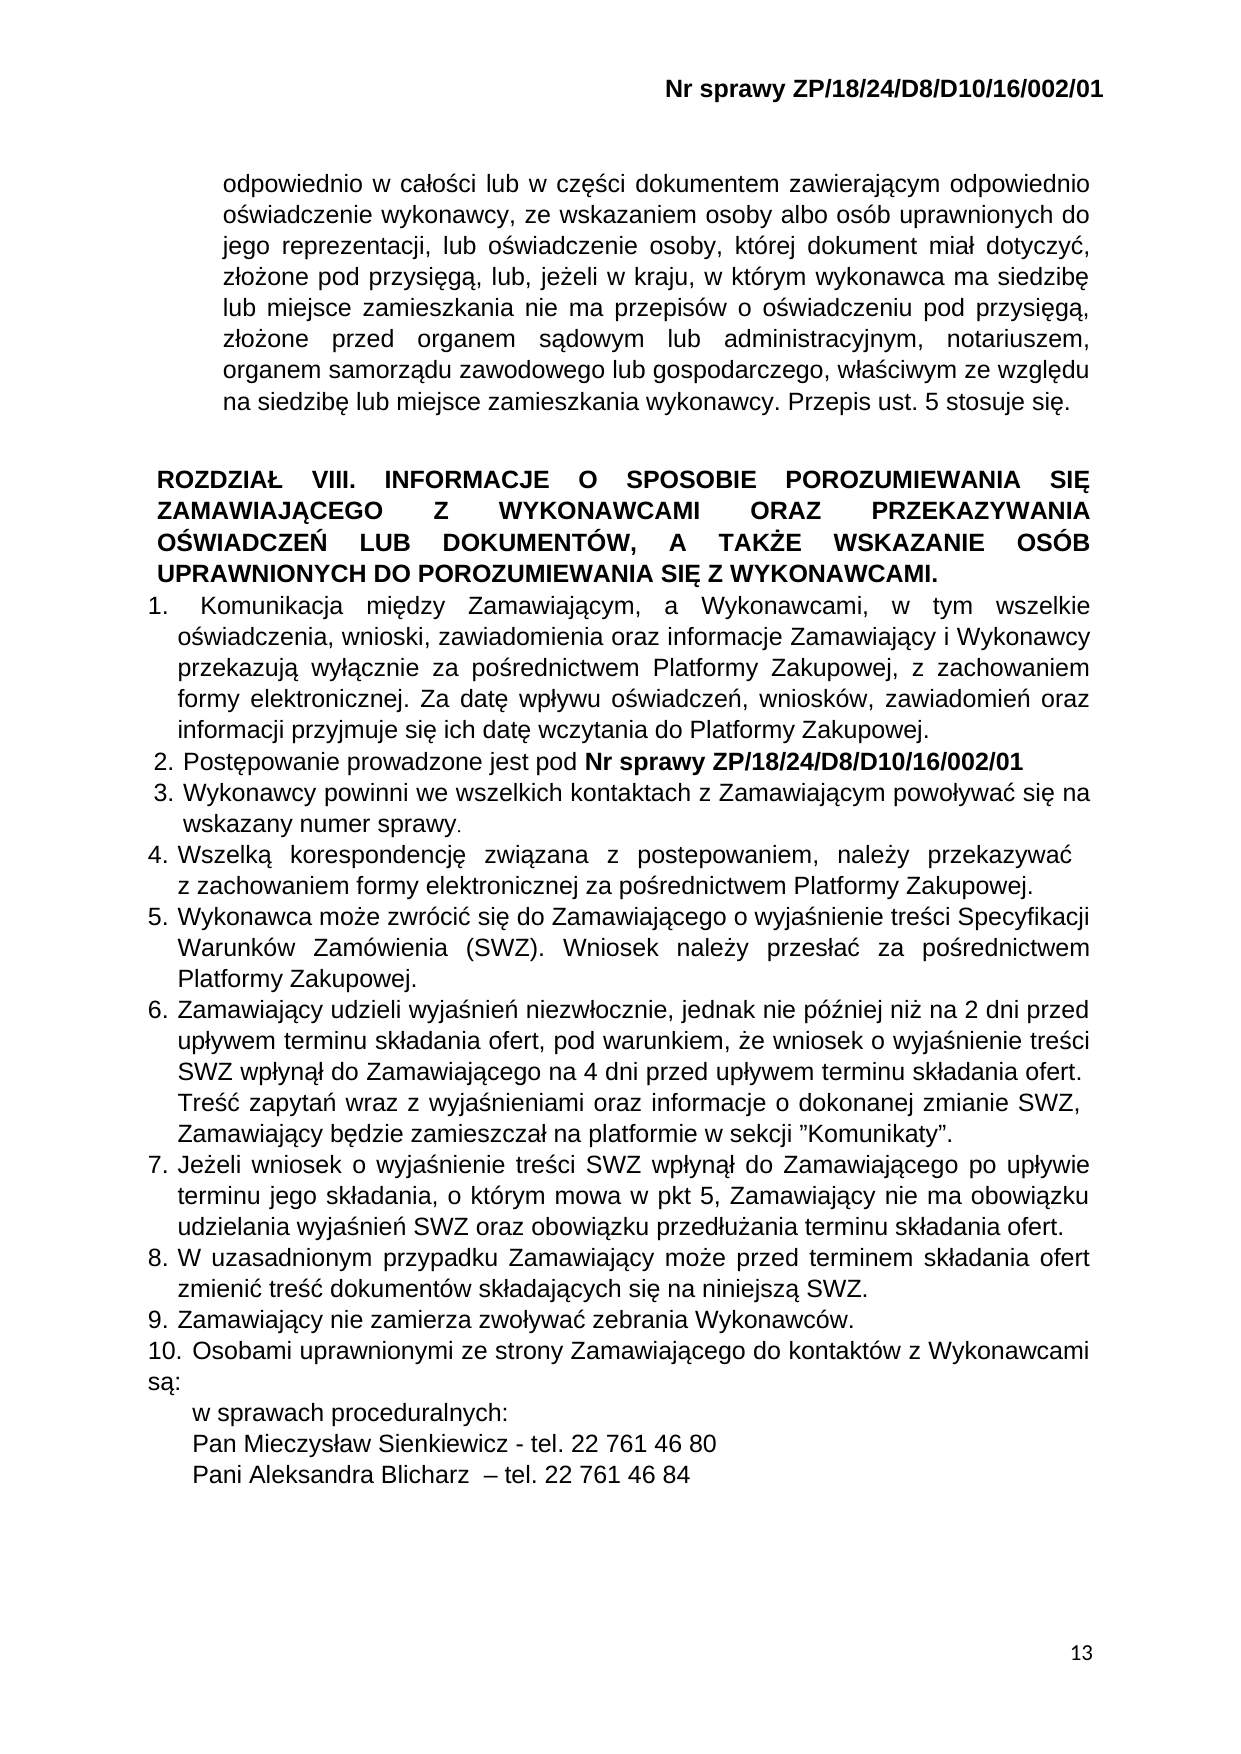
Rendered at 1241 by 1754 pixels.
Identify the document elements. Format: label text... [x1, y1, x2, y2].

list Zamawiający nie zamierza zwoływać zebrania Wykonawców. [148, 1305, 1091, 1334]
text ROZDZIAŁ VIII. INFORMACJE O SPOSOBIE POROZUMIEWANIA SIĘ ZAMAWIAJĄCEGO Z WYKONAWCAMI ORAZ PRZEKAZYWANIA OŚWIADCZEŃ LUB DOKUMENTÓW, A TAKŻE WSKAZANIE OSÓB UPRAWNIONYCH DO POROZUMIEWANIA SIĘ Z WYKONAWCAMI. [157, 464, 1091, 588]
list Wszelką korespondencję związana z postepowaniem, należy przekazywać z zachowaniem formy elektronicznej za pośrednictwem Platformy Zakupowej. [148, 840, 1091, 899]
list Wykonawcy powinni we wszelkich kontaktach z Zamawiającym powoływać się na wskazany numer sprawy. [153, 778, 1091, 837]
list Osobami uprawnionymi ze strony Zamawiającego do kontaktów z Wykonawcami są: [148, 1336, 1091, 1396]
text Pani Aleksandra Blicharz – tel. 22 761 46 84 [192, 1461, 1091, 1489]
list W uzasadnionym przypadku Zamawiający może przed terminem składania ofert zmienić treść dokumentów składających się na niniejszą SWZ. [148, 1243, 1091, 1303]
text w sprawach proceduralnych: [192, 1398, 1091, 1427]
list Jeżeli wniosek o wyjaśnienie treści SWZ wpłynął do Zamawiającego po upływie terminu jego składania, o którym mowa w pkt 5, Zamawiający nie ma obowiązku udzielania wyjaśnień SWZ oraz obowiązku przedłużania terminu składania ofert. [148, 1150, 1091, 1241]
list Komunikacja między Zamawiającym, a Wykonawcami, w tym wszelkie oświadczenia, wnioski, zawiadomienia oraz informacje Zamawiający i Wykonawcy przekazują wyłącznie za pośrednictwem Platformy Zakupowej, z zachowaniem formy elektronicznej. Za datę wpływu oświadczeń, wniosków, zawiadomień oraz informacji przyjmuje się ich datę wczytania do Platformy Zakupowej. [148, 591, 1091, 744]
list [162, 169, 1091, 415]
list Postępowanie prowadzone jest pod Nr sprawy ZP/18/24/D8/D10/16/002/01 [153, 747, 1091, 775]
text Pan Mieczysław Sienkiewicz - tel. 22 761 46 80 [192, 1429, 1091, 1458]
list Wykonawca może zwrócić się do Zamawiającego o wyjaśnienie treści Specyfikacji Warunków Zamówienia (SWZ). Wniosek należy przesłać za pośrednictwem Platformy Zakupowej. [148, 902, 1091, 993]
list Zamawiający udzieli wyjaśnień niezwłocznie, jednak nie później niż na 2 dni przed upływem terminu składania ofert, pod warunkiem, że wniosek o wyjaśnienie treści SWZ wpłynął do Zamawiającego na 4 dni przed upływem terminu składania ofert. Treść zapytań wraz z wyjaśnieniami oraz informacje o dokonanej zmianie SWZ, Zamawiający będzie zamieszczał na platformie w sekcji ”Komunikaty”. [148, 995, 1091, 1148]
